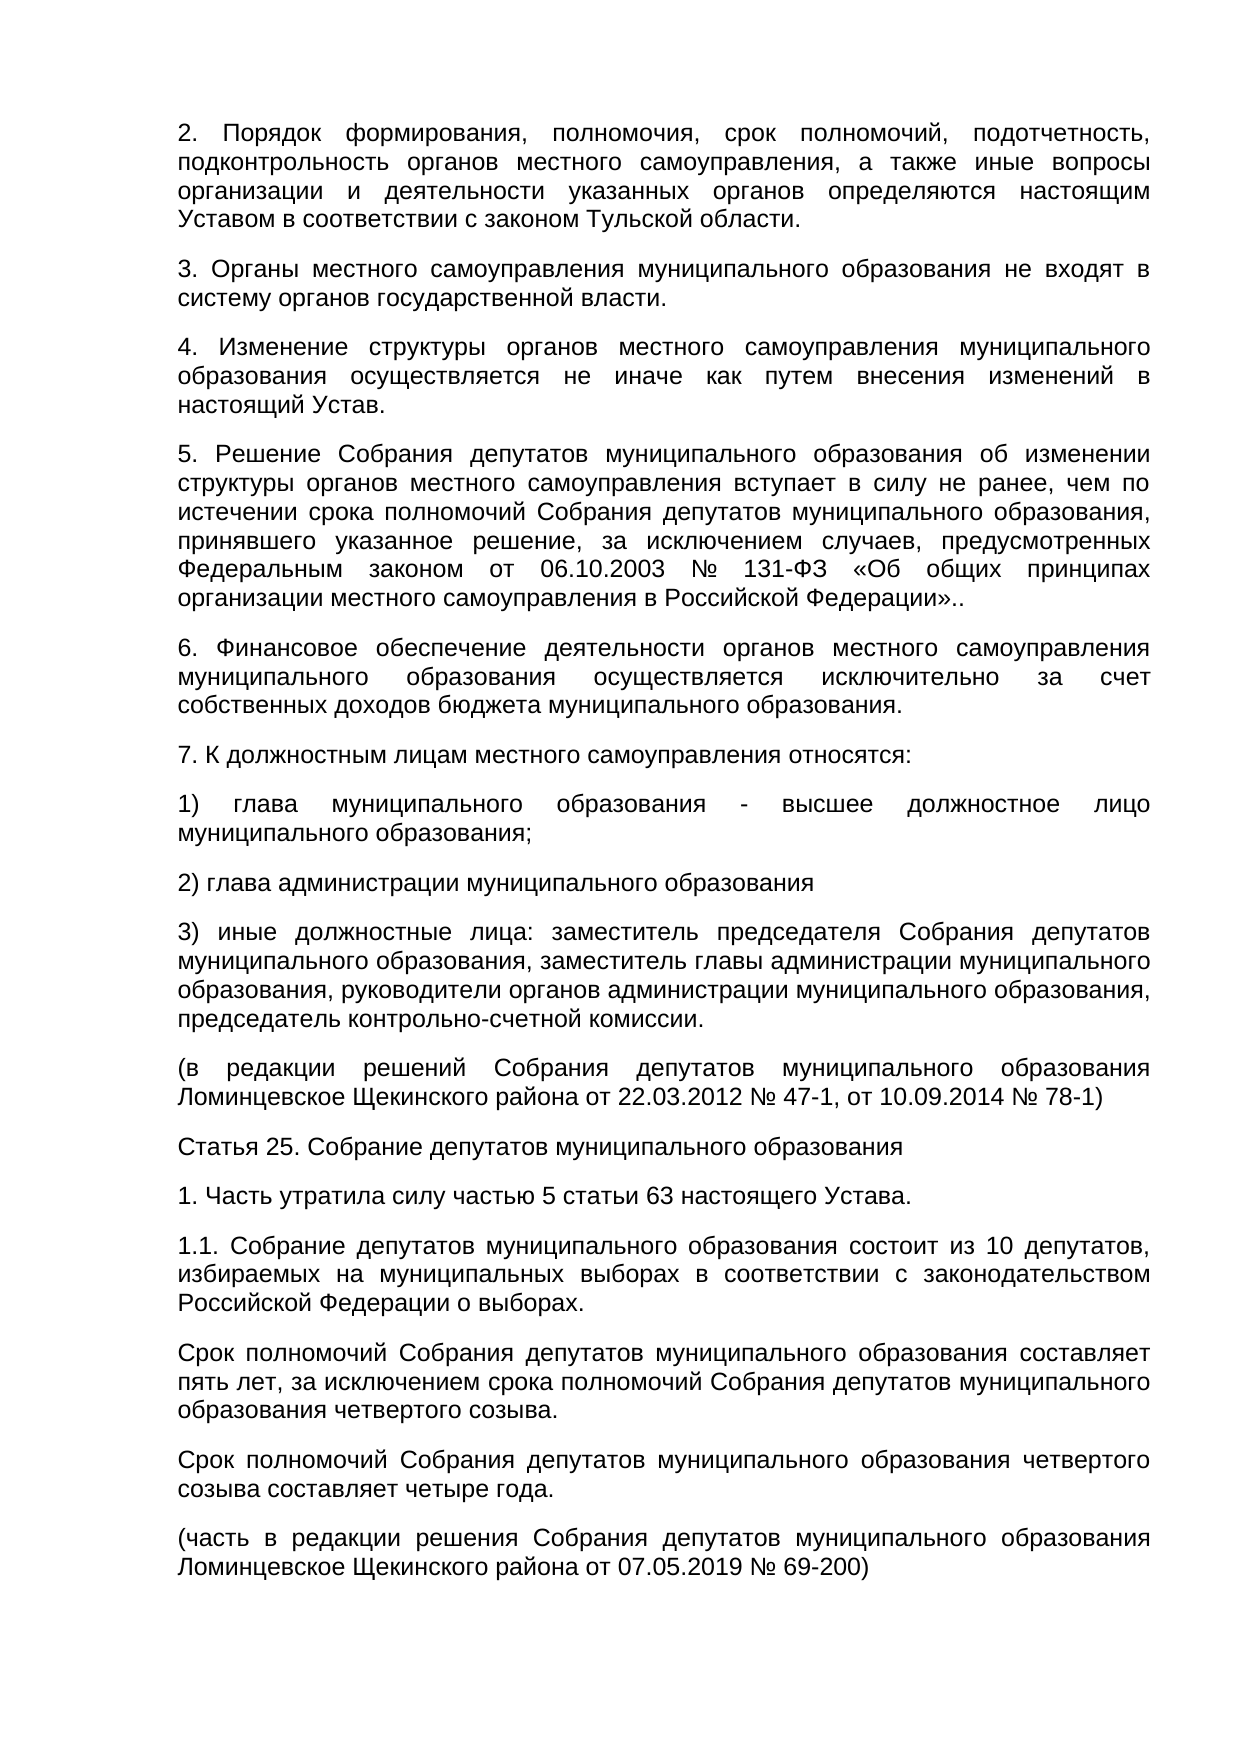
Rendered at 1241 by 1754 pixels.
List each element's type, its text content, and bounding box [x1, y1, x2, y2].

text 1.1. Собрание депутатов муниципального образования состоит из 10 депутатов, избираемых на муниципальных выборах в соответствии с законодательством Российской Федерации о выборах. [177, 1231, 1152, 1317]
text 4. Изменение структуры органов местного самоуправления муниципального образования осуществляется не иначе как путем внесения изменений в настоящий Устав. [177, 332, 1152, 418]
text (часть в редакции решения Собрания депутатов муниципального образования Ломинцевское Щекинского района от 07.05.2019 № 69-200) [177, 1523, 1152, 1581]
text Срок полномочий Собрания депутатов муниципального образования четвертого созыва составляет четыре года. [177, 1445, 1152, 1502]
text 1. Часть утратила силу частью 5 статьи 63 настоящего Устава. [177, 1181, 1152, 1210]
text 1) глава муниципального образования - высшее должностное лицо муниципального образования; [177, 789, 1152, 847]
text 2. Порядок формирования, полномочия, срок полномочий, подотчетность, подконтрольность органов местного самоуправления, а также иные вопросы организации и деятельности указанных органов определяются настоящим Уставом в соответствии с законом Тульской области. [177, 118, 1152, 233]
text 3) иные должностные лица: заместитель председателя Собрания депутатов муниципального образования, заместитель главы администрации муниципального образования, руководители органов администрации муниципального образования, председатель контрольно-счетной комиссии. [177, 917, 1152, 1032]
text 6. Финансовое обеспечение деятельности органов местного самоуправления муниципального образования осуществляется исключительно за счет собственных доходов бюджета муниципального образования. [177, 633, 1152, 719]
text 2) глава администрации муниципального образования [177, 868, 1152, 896]
text 7. К должностным лицам местного самоуправления относятся: [177, 740, 1152, 768]
text Статья 25. Собрание депутатов муниципального образования [177, 1131, 1152, 1160]
text Срок полномочий Собрания депутатов муниципального образования составляет пять лет, за исключением срока полномочий Собрания депутатов муниципального образования четвертого созыва. [177, 1338, 1152, 1424]
text (в редакции решений Собрания депутатов муниципального образования Ломинцевское Щекинского района от 22.03.2012 № 47-1, от 10.09.2014 № 78-1) [177, 1053, 1152, 1111]
text 3. Органы местного самоуправления муниципального образования не входят в систему органов государственной власти. [177, 254, 1152, 311]
text 5. Решение Собрания депутатов муниципального образования об изменении структуры органов местного самоуправления вступает в силу не ранее, чем по истечении срока полномочий Собрания депутатов муниципального образования, принявшего указанное решение, за исключением случаев, предусмотренных Федеральным законом от 06.10.2003 № 131-ФЗ «Об общих принципах организации местного самоуправления в Российской Федерации».. [177, 439, 1152, 612]
